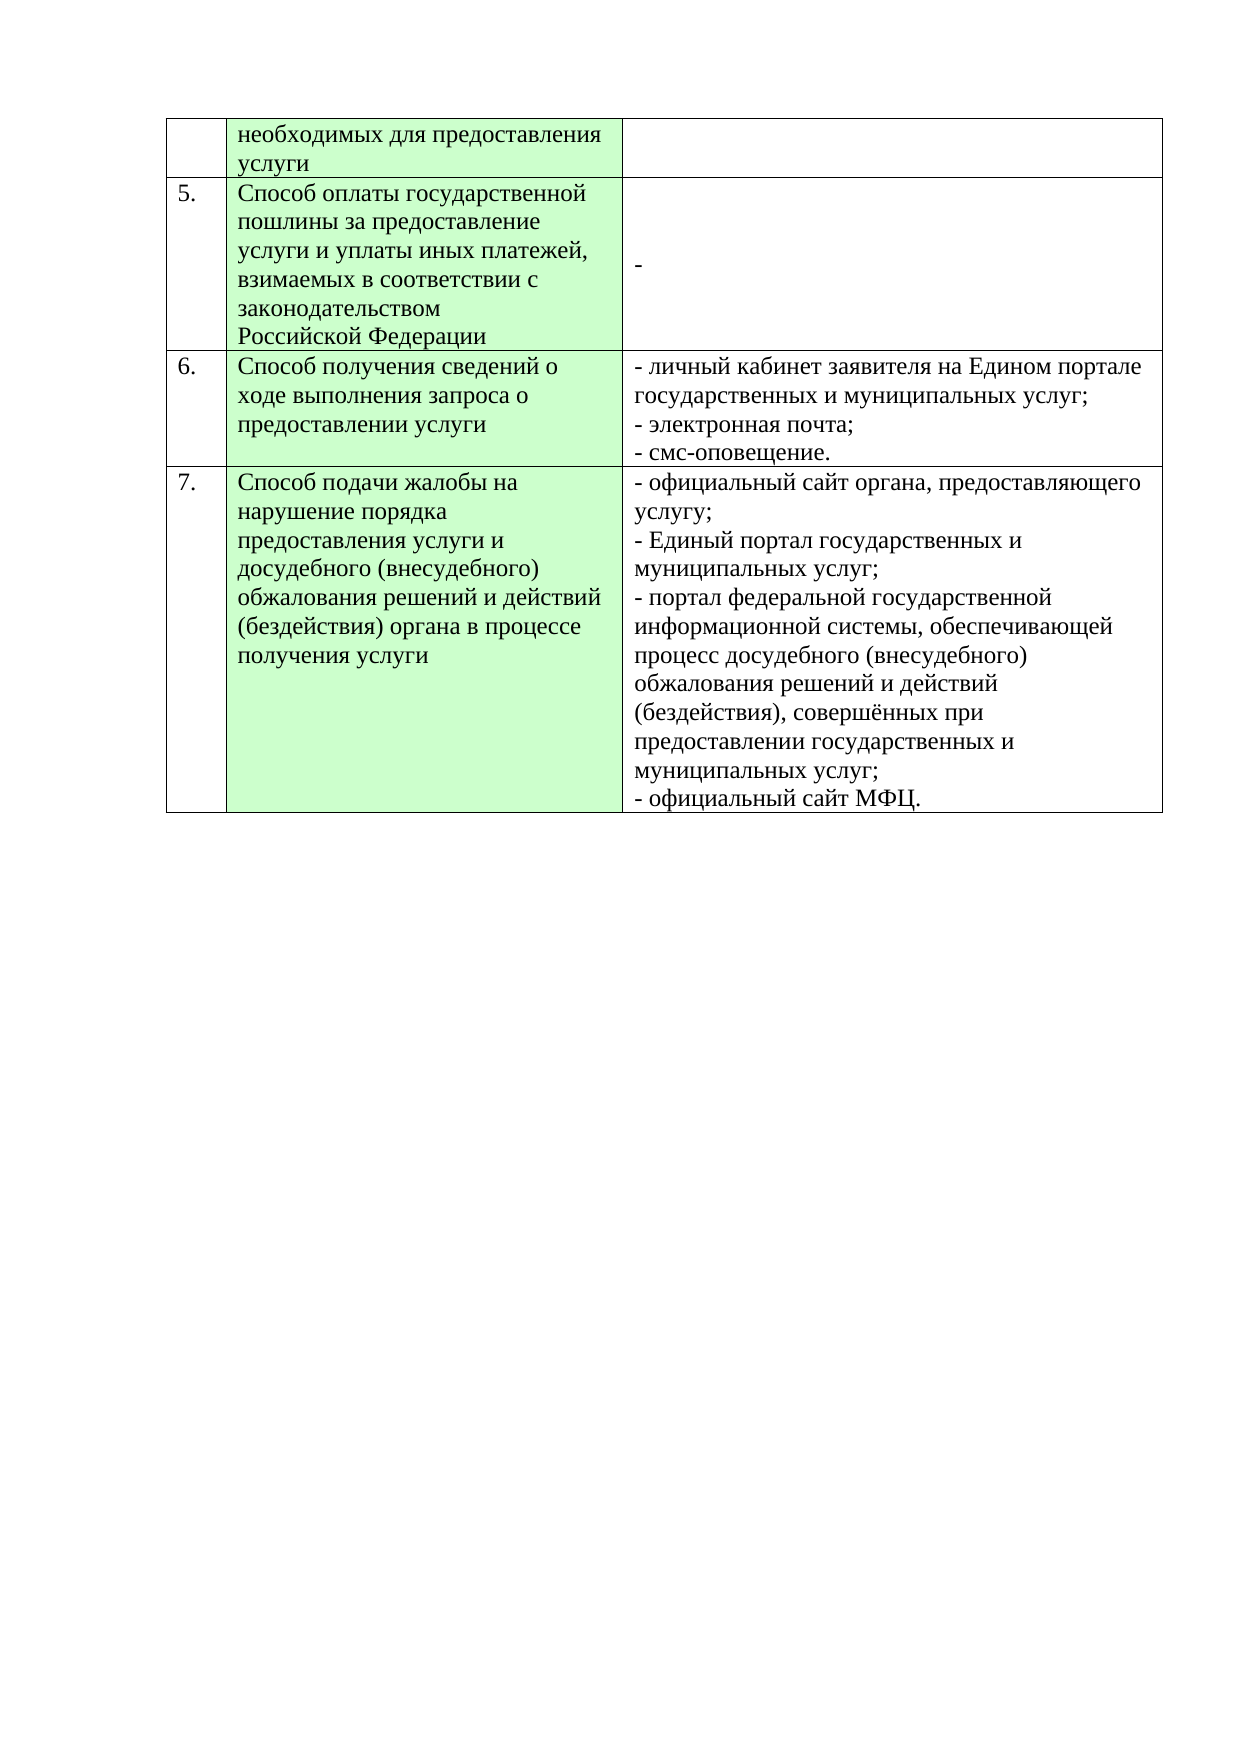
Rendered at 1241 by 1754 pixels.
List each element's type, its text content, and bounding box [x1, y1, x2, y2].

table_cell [623, 119, 1162, 177]
table_cell [167, 351, 226, 466]
table_cell Способ получения сведений о ходе выполнения запроса о предоставлении услуги [227, 351, 622, 466]
table_cell - [623, 178, 1162, 350]
table_cell [167, 119, 226, 177]
table_cell Способ подачи жалобы на нарушение порядка предоставления услуги и досудебного (внесудебного) обжалования решений и действий (бездействия) органа в процессе получения услуги [227, 467, 622, 812]
table_cell [167, 467, 226, 812]
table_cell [227, 119, 622, 177]
table_cell Способ оплаты государственной пошлины за предоставление услуги и уплаты иных платежей, взимаемых в соответствии с законодательством Российской Федерации [227, 178, 622, 350]
table_cell - официальный сайт органа, предоставляющего услугу; - Единый портал государственных и муниципальных услуг; - портал федеральной государственной информационной системы, обеспечивающей процесс досудебного (внесудебного) обжалования решений и действий (бездействия), совершённых при предоставлении государственных и муниципальных услуг; - официальный сайт МФЦ. [623, 467, 1162, 812]
table_cell [167, 178, 226, 350]
table_cell - личный кабинет заявителя на Едином портале государственных и муниципальных услуг; - электронная почта; - смс-оповещение. [623, 351, 1162, 466]
